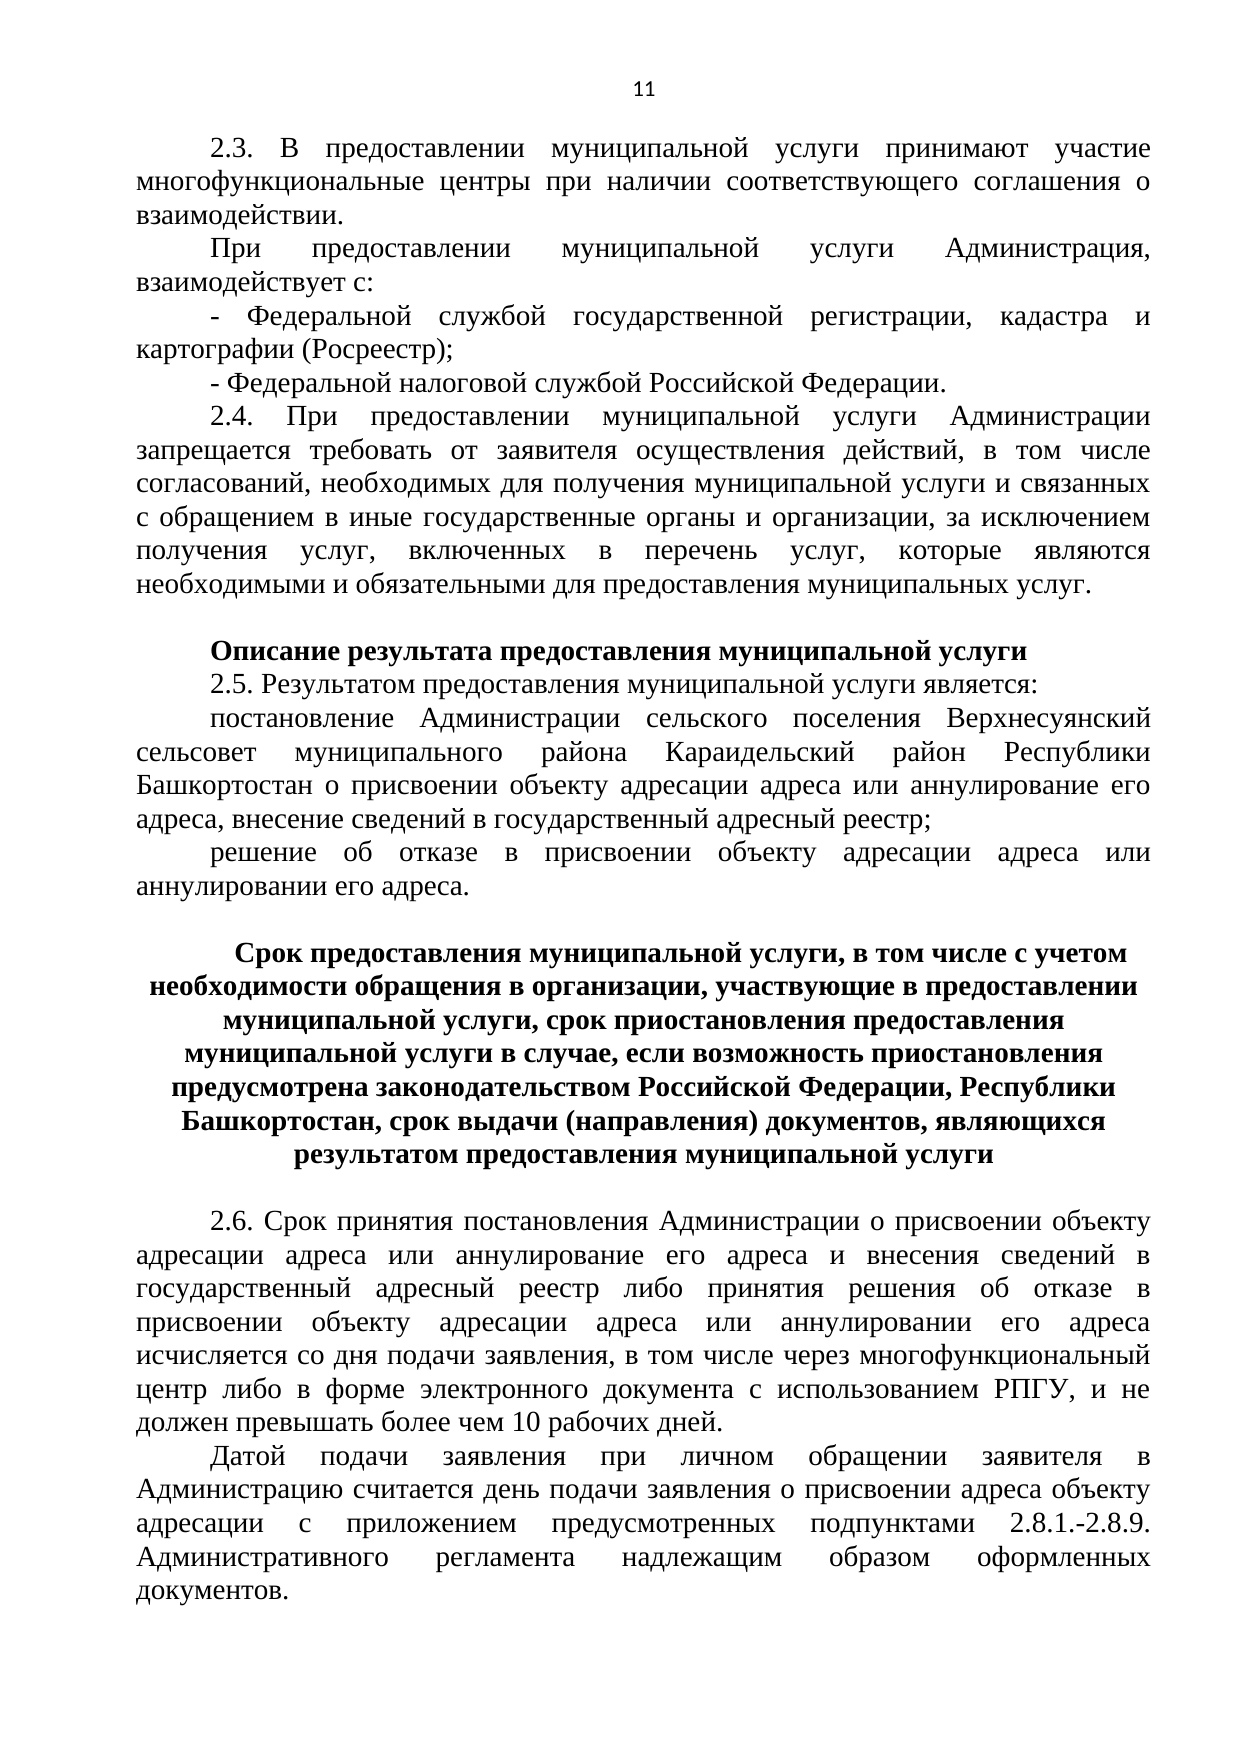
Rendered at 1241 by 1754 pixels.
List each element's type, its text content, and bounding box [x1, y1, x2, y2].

text Описание результата предоставления муниципальной услуги [136, 633, 1152, 667]
text - Федеральной налоговой службой Российской Федерации. [136, 365, 1152, 398]
text решение об отказе в присвоении объекту адресации адреса или аннулировании его адреса. [136, 834, 1152, 901]
text Датой подачи заявления при личном обращении заявителя в Администрацию считается день подачи заявления о присвоении адреса объекту адресации с приложением предусмотренных подпунктами 2.8.1.-2.8.9. Административного регламента надлежащим образом оформленных документов. [136, 1438, 1152, 1606]
text 2.5. Результатом предоставления муниципальной услуги является: [136, 667, 1152, 700]
text 2.3. В предоставлении муниципальной услуги принимают участие многофункциональные центры при наличии соответствующего соглашения о взаимодействии. [136, 130, 1152, 231]
text При предоставлении муниципальной услуги Администрация, взаимодействует с: [136, 231, 1152, 298]
text 2.4. При предоставлении муниципальной услуги Администрации запрещается требовать от заявителя осуществления действий, в том числе согласований, необходимых для получения муниципальной услуги и связанных с обращением в иные государственные органы и организации, за исключением получения услуг, включенных в перечень услуг, которые являются необходимыми и обязательными для предоставления муниципальных услуг. [136, 398, 1152, 599]
text - Федеральной службой государственной регистрации, кадастра и картографии (Росреестр); [136, 298, 1152, 365]
text Срок предоставления муниципальной услуги, в том числе с учетом необходимости обращения в организации, участвующие в предоставлении муниципальной услуги, срок приостановления предоставления муниципальной услуги в случае, если возможность приостановления предусмотрена законодательством Российской Федерации, Республики Башкортостан, срок выдачи (направления) документов, являющихся результатом предоставления муниципальной услуги [136, 935, 1152, 1170]
text постановление Администрации сельского поселения Верхнесуянский сельсовет муниципального района Караидельский район Республики Башкортостан о присвоении объекту адресации адреса или аннулирование его адреса, внесение сведений в государственный адресный реестр; [136, 700, 1152, 834]
text 2.6. Срок принятия постановления Администрации о присвоении объекту адресации адреса или аннулирование его адреса и внесения сведений в государственный адресный реестр либо принятия решения об отказе в присвоении объекту адресации адреса или аннулировании его адреса исчисляется со дня подачи заявления, в том числе через многофункциональный центр либо в форме электронного документа с использованием РПГУ, и не должен превышать более чем 10 рабочих дней. [136, 1203, 1152, 1438]
